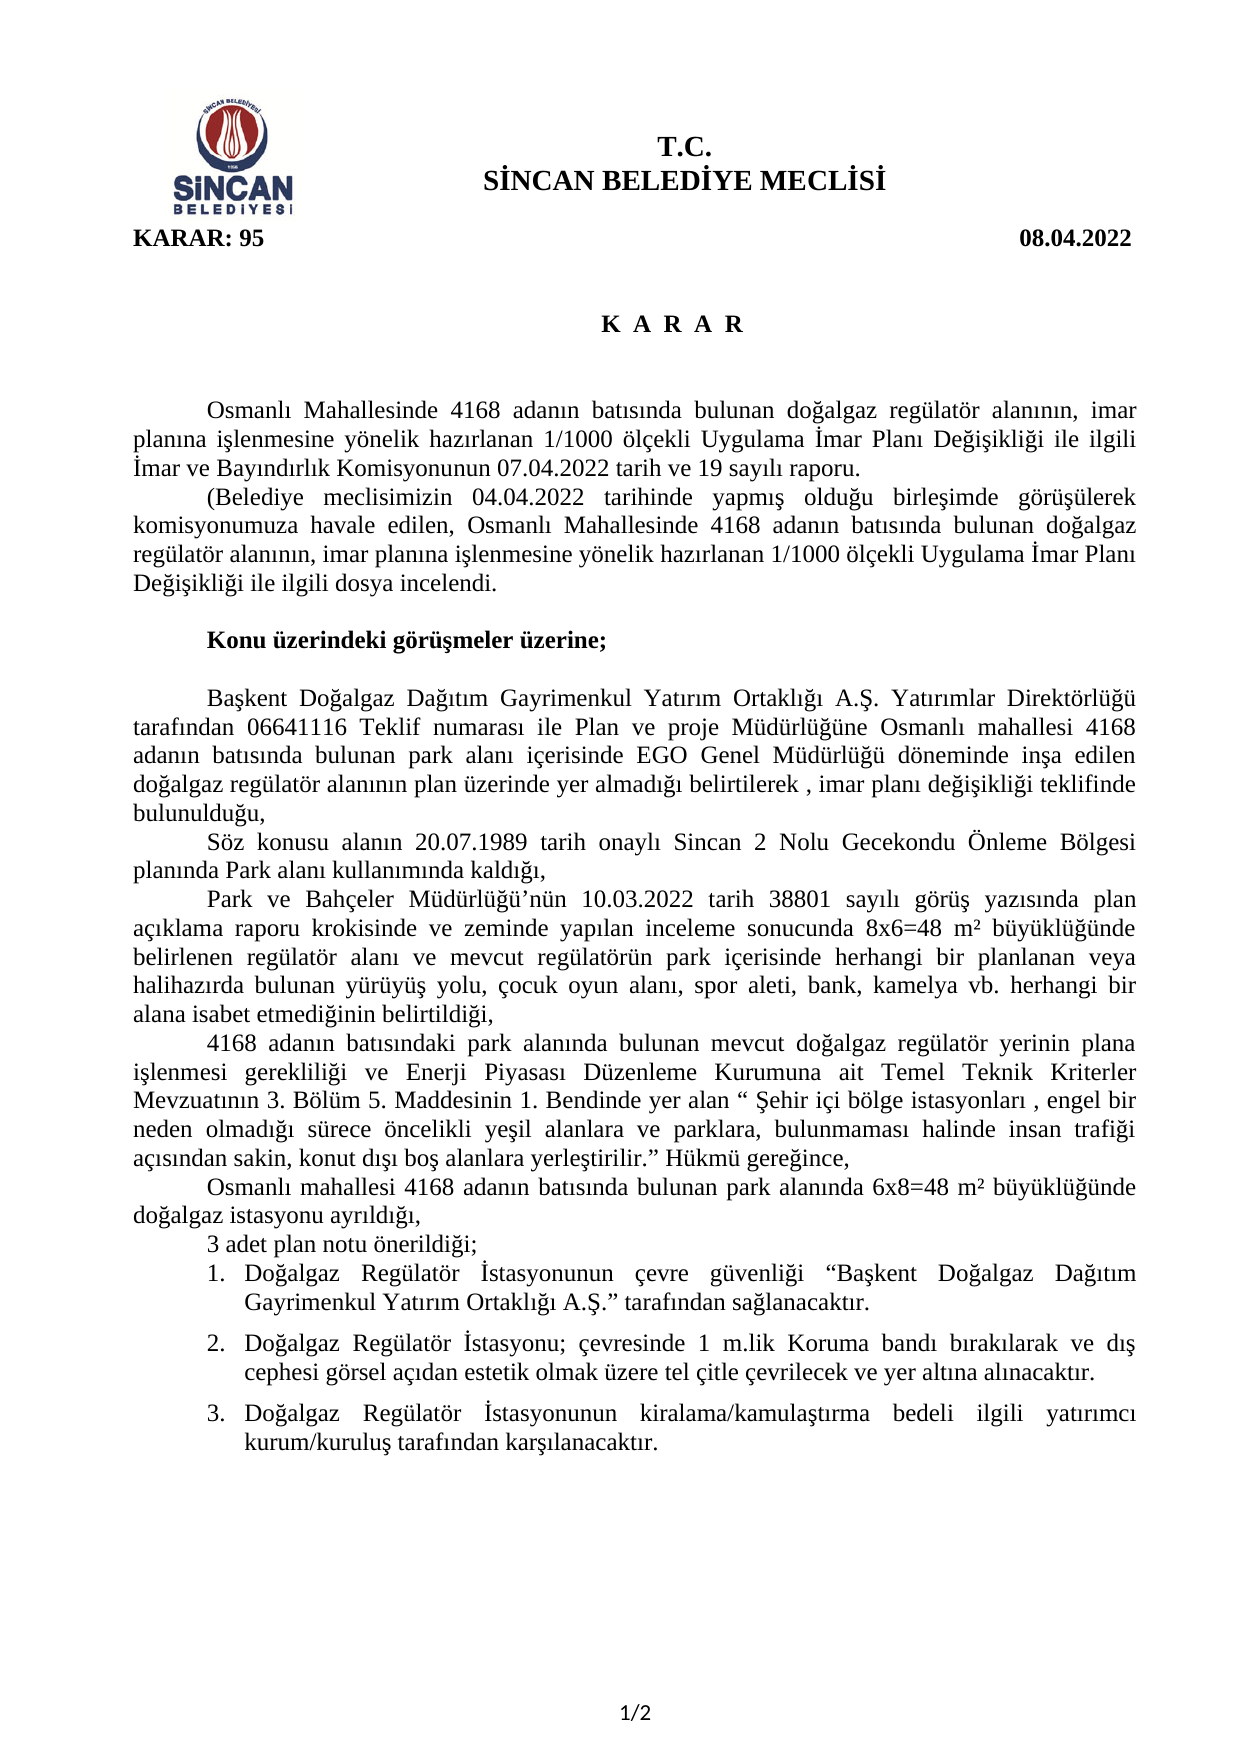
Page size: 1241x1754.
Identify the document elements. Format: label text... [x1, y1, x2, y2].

text Osmanlı mahallesi 4168 adanın batısında bulunan park alanında 6x8=48 m² büyüklüğünde doğalgaz istasyonu ayrıldığı, [133, 1172, 1137, 1229]
text Konu üzerindeki görüşmeler üzerine; [133, 626, 1137, 654]
list Doğalgaz Regülatör İstasyonunun kiralama/kamulaştırma bedeli ilgili yatırımcı kurum/kuruluş tarafından karşılanacaktır. [207, 1398, 1137, 1456]
text Başkent Doğalgaz Dağıtım Gayrimenkul Yatırım Ortaklığı A.Ş. Yatırımlar Direktörlüğü tarafından 06641116 Teklif numarası ile Plan ve proje Müdürlüğüne Osmanlı mahallesi 4168 adanın batısında bulunan park alanı içerisinde EGO Genel Müdürlüğü döneminde inşa edilen doğalgaz regülatör alanının plan üzerinde yer almadığı belirtilerek , imar planı değişikliği teklifinde bulunulduğu, [133, 683, 1137, 827]
text (Belediye meclisimizin 04.04.2022 tarihinde yapmış olduğu birleşimde görüşülerek komisyonumuza havale edilen, Osmanlı Mahallesinde 4168 adanın batısında bulunan doğalgaz regülatör alanının, imar planına işlenmesine yönelik hazırlanan 1/1000 ölçekli Uygulama İmar Planı Değişikliği ile ilgili dosya incelendi. [133, 482, 1137, 597]
list Doğalgaz Regülatör İstasyonunun çevre güvenliği “Başkent Doğalgaz Dağıtım Gayrimenkul Yatırım Ortaklığı A.Ş.” tarafından sağlanacaktır. [207, 1258, 1137, 1316]
text Söz konusu alanın 20.07.1989 tarih onaylı Sincan 2 Nolu Gecekondu Önleme Bölgesi planında Park alanı kullanımında kaldığı, [133, 827, 1137, 884]
list Doğalgaz Regülatör İstasyonu; çevresinde 1 m.lik Koruma bandı bırakılarak ve dış cephesi görsel açıdan estetik olmak üzere tel çitle çevrilecek ve yer altına alınacaktır. [207, 1328, 1137, 1386]
text 3 adet plan notu önerildiği; [133, 1229, 1137, 1258]
text 4168 adanın batısındaki park alanında bulunan mevcut doğalgaz regülatör yerinin plana işlenmesi gerekliliği ve Enerji Piyasası Düzenleme Kurumuna ait Temel Teknik Kriterler Mevzuatının 3. Bölüm 5. Maddesinin 1. Bendinde yer alan “ Şehir içi bölge istasyonları , engel bir neden olmadığı sürece öncelikli yeşil alanlara ve parklara, bulunmaması halinde insan trafiği açısından sakin, konut dışı boş alanlara yerleştirilir.” Hükmü gereğince, [133, 1028, 1137, 1172]
text Osmanlı Mahallesinde 4168 adanın batısında bulunan doğalgaz regülatör alanının, imar planına işlenmesine yönelik hazırlanan 1/1000 ölçekli Uygulama İmar Planı Değişikliği ile ilgili İmar ve Bayındırlık Komisyonunun 07.04.2022 tarih ve 19 sayılı raporu. [133, 396, 1137, 482]
text K A R A R [133, 309, 1137, 338]
picture [164, 87, 302, 224]
text Park ve Bahçeler Müdürlüğü’nün 10.03.2022 tarih 38801 sayılı görüş yazısında plan açıklama raporu krokisinde ve zeminde yapılan inceleme sonucunda 8x6=48 m² büyüklüğünde belirlenen regülatör alanı ve mevcut regülatörün park içerisinde herhangi bir planlanan veya halihazırda bulunan yürüyüş yolu, çocuk oyun alanı, spor aleti, bank, kamelya vb. herhangi bir alana isabet etmediğinin belirtildiği, [133, 884, 1137, 1028]
